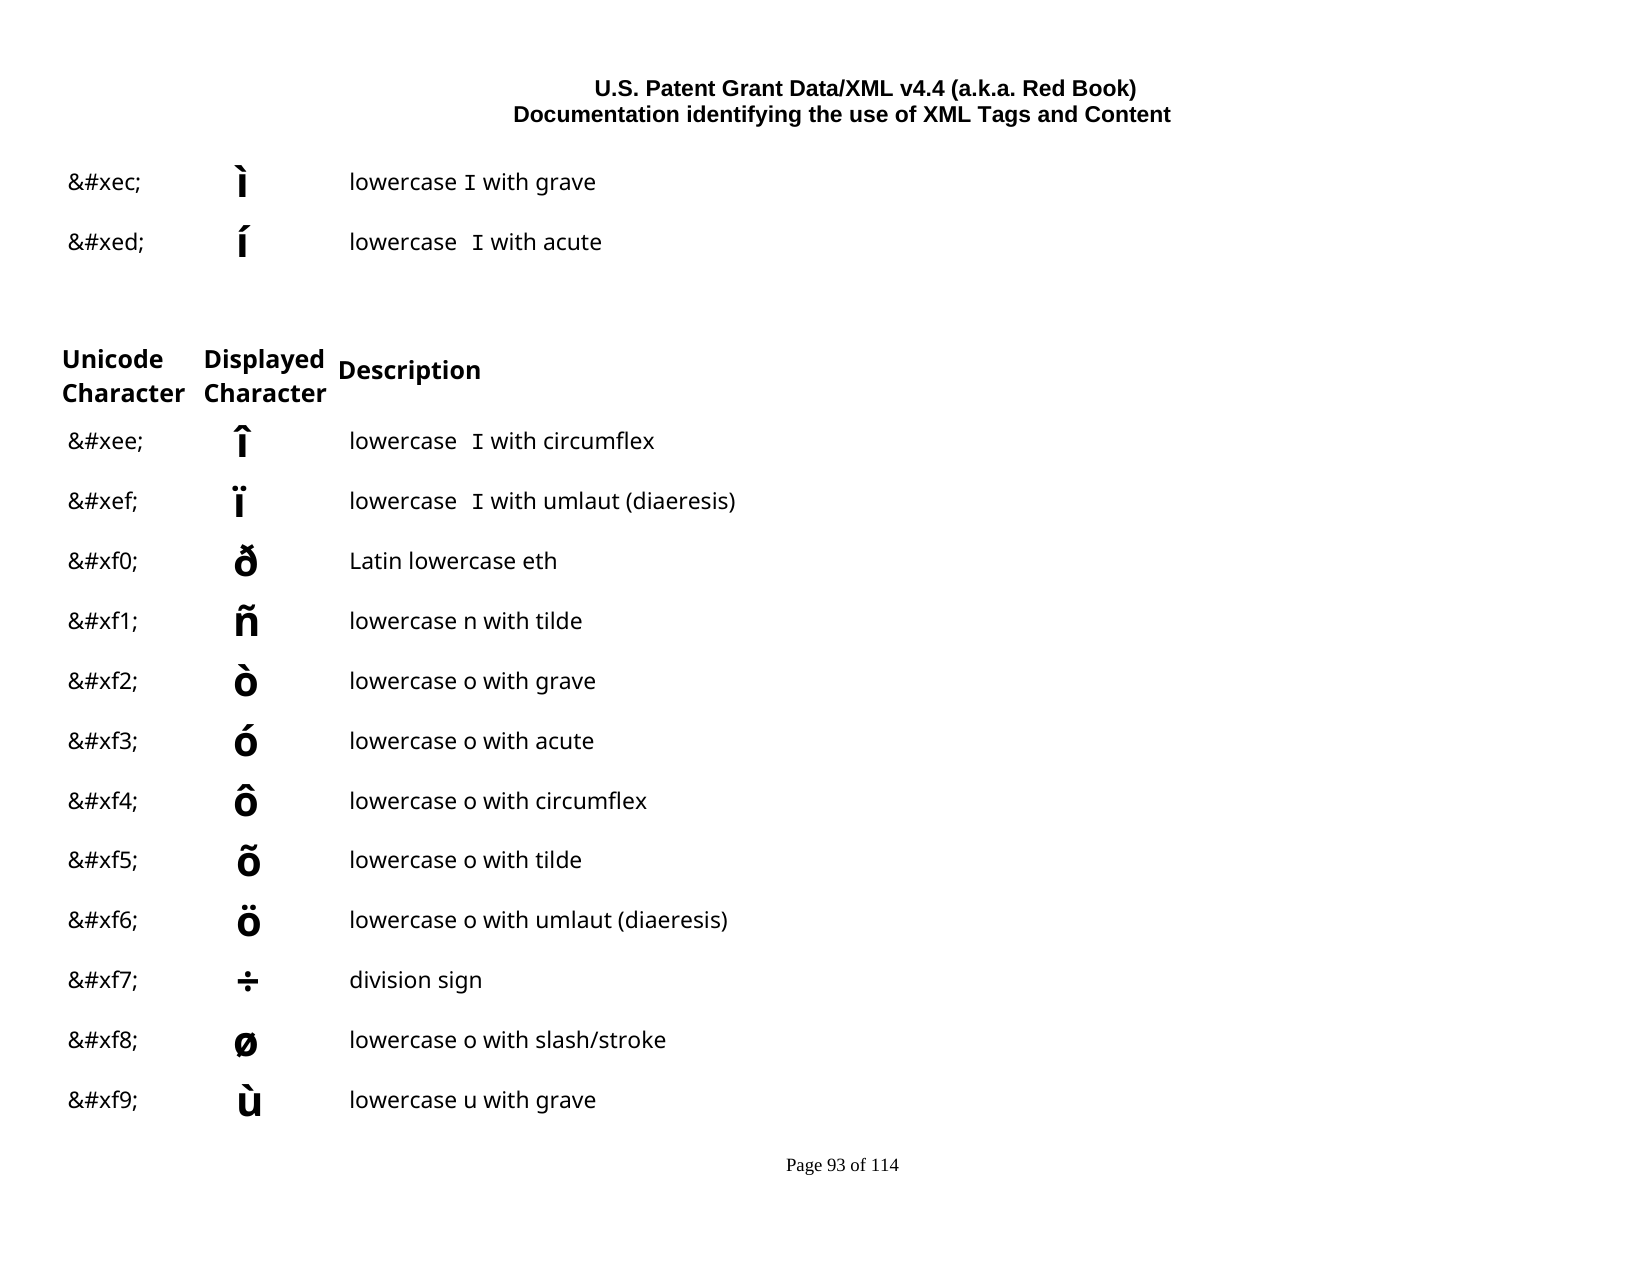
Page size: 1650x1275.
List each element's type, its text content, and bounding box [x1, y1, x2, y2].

table_cell ö [202, 890, 330, 950]
table_cell lowercase I with grave [330, 152, 854, 212]
table_cell lowercase o with tilde [330, 830, 854, 890]
table_cell lowercase I with umlaut (diaeresis) [330, 471, 854, 531]
table_cell î [202, 411, 330, 471]
table_cell ï [202, 471, 330, 531]
table_cell ð [202, 531, 330, 591]
table_cell lowercase o with circumflex [330, 770, 854, 830]
table_cell &#xef; [60, 471, 202, 531]
table_cell í [202, 212, 330, 272]
table_cell &#xf7; [60, 950, 202, 1010]
table_cell õ [202, 830, 330, 890]
table_cell lowercase o with acute [330, 710, 854, 770]
table_cell ÷ [202, 950, 330, 1010]
table_cell lowercase I with circumflex [330, 411, 854, 471]
table_cell &#xf3; [60, 710, 202, 770]
table_cell Latin lowercase eth [330, 531, 854, 591]
table_cell division sign [330, 950, 854, 1010]
table_cell lowercase u with grave [330, 1070, 854, 1130]
table_cell lowercase o with grave [330, 651, 854, 710]
table_cell &#xf6; [60, 890, 202, 950]
table_cell ò [202, 651, 330, 710]
table_cell &#xf8; [60, 1010, 202, 1070]
table_cell &#xf9; [60, 1070, 202, 1130]
table_cell &#xee; [60, 411, 202, 471]
table_cell Description [330, 272, 854, 411]
table_cell &#xed; [60, 212, 202, 272]
table_cell &#xf1; [60, 591, 202, 651]
table_cell ô [202, 770, 330, 830]
table_cell &#xf0; [60, 531, 202, 591]
table_cell &#xf2; [60, 651, 202, 710]
table_cell lowercase o with umlaut (diaeresis) [330, 890, 854, 950]
table_cell ø [202, 1010, 330, 1070]
table_cell &#xec; [60, 152, 202, 212]
table_cell ù [202, 1070, 330, 1130]
table_cell Unicode Character [60, 272, 202, 411]
table_cell &#xf4; [60, 770, 202, 830]
table_cell lowercase o with slash/stroke [330, 1010, 854, 1070]
table_cell lowercase I with acute [330, 212, 854, 272]
table_cell ñ [202, 591, 330, 651]
table_cell ì [202, 152, 330, 212]
table_cell &#xf5; [60, 830, 202, 890]
table_cell Displayed Character [202, 272, 330, 411]
table_cell lowercase n with tilde [330, 591, 854, 651]
table_cell ó [202, 710, 330, 770]
